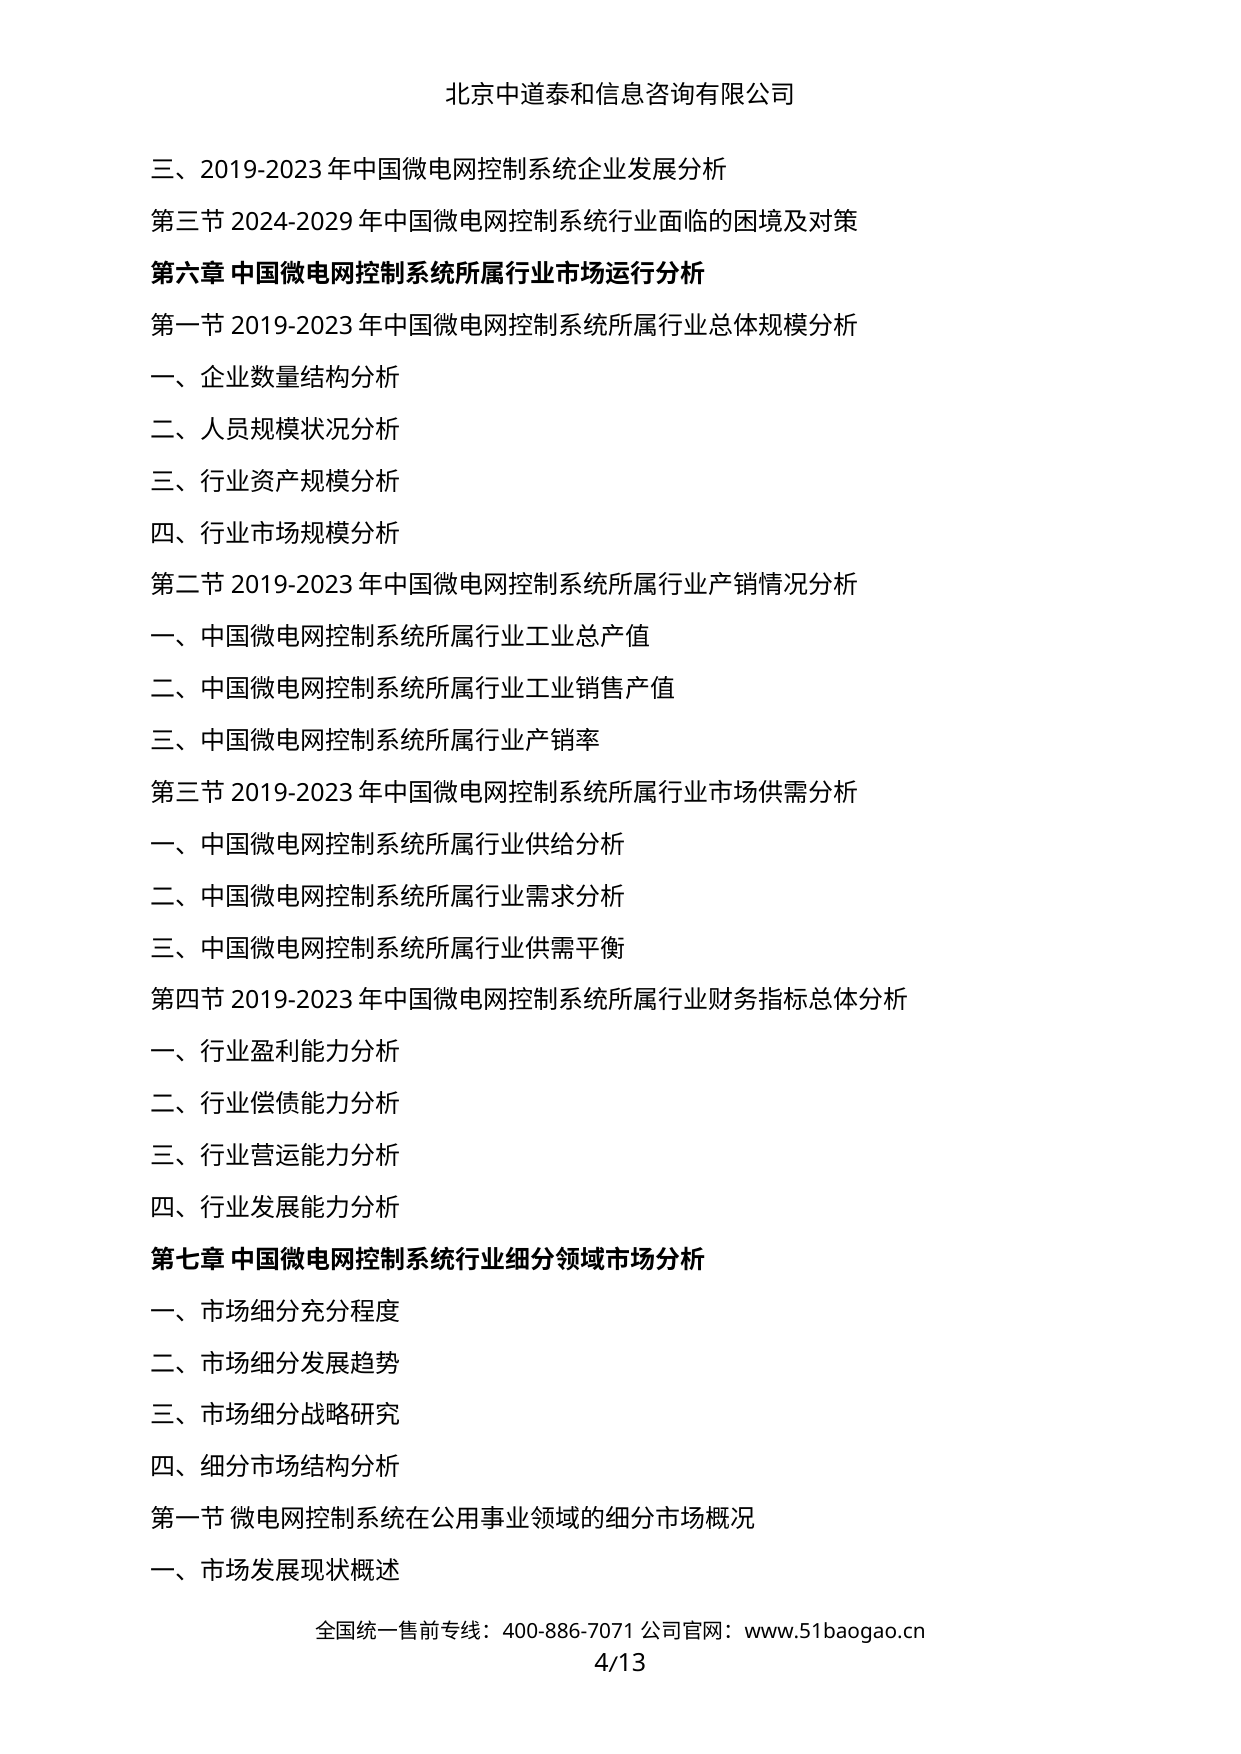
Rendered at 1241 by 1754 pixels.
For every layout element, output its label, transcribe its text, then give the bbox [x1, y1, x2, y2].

text 一、中国微电网控制系统所属行业工业总产值 [150, 617, 1090, 653]
text 三、行业营运能力分析 [150, 1136, 1090, 1172]
text 一、企业数量结构分析 [150, 357, 1090, 394]
text 三、中国微电网控制系统所属行业产销率 [150, 721, 1090, 757]
text 三、中国微电网控制系统所属行业供需平衡 [150, 928, 1090, 964]
text 第四节 2019-2023年中国微电网控制系统所属行业财务指标总体分析 [150, 980, 1090, 1016]
text 一、行业盈利能力分析 [150, 1032, 1090, 1068]
text 四、行业市场规模分析 [150, 513, 1090, 549]
text 第二节 2019-2023年中国微电网控制系统所属行业产销情况分析 [150, 565, 1090, 601]
text 三、市场细分战略研究 [150, 1395, 1090, 1431]
text 三、行业资产规模分析 [150, 461, 1090, 497]
text 二、人员规模状况分析 [150, 409, 1090, 446]
text 二、行业偿债能力分析 [150, 1084, 1090, 1120]
text 第六章 中国微电网控制系统所属行业市场运行分析 [150, 254, 1090, 290]
text 第一节 2019-2023年中国微电网控制系统所属行业总体规模分析 [150, 306, 1090, 342]
text 第七章 中国微电网控制系统行业细分领域市场分析 [150, 1239, 1090, 1276]
text 第三节 2019-2023年中国微电网控制系统所属行业市场供需分析 [150, 772, 1090, 809]
text 二、中国微电网控制系统所属行业需求分析 [150, 876, 1090, 912]
text 第三节 2024-2029年中国微电网控制系统行业面临的困境及对策 [150, 202, 1090, 238]
text 四、细分市场结构分析 [150, 1447, 1090, 1483]
text 二、中国微电网控制系统所属行业工业销售产值 [150, 669, 1090, 705]
text 四、行业发展能力分析 [150, 1187, 1090, 1224]
text 一、中国微电网控制系统所属行业供给分析 [150, 824, 1090, 861]
text 三、2019-2023年中国微电网控制系统企业发展分析 [150, 150, 1090, 186]
text 二、市场细分发展趋势 [150, 1343, 1090, 1379]
text 一、市场发展现状概述 [150, 1551, 1090, 1587]
text 一、市场细分充分程度 [150, 1291, 1090, 1327]
text 第一节 微电网控制系统在公用事业领域的细分市场概况 [150, 1499, 1090, 1535]
